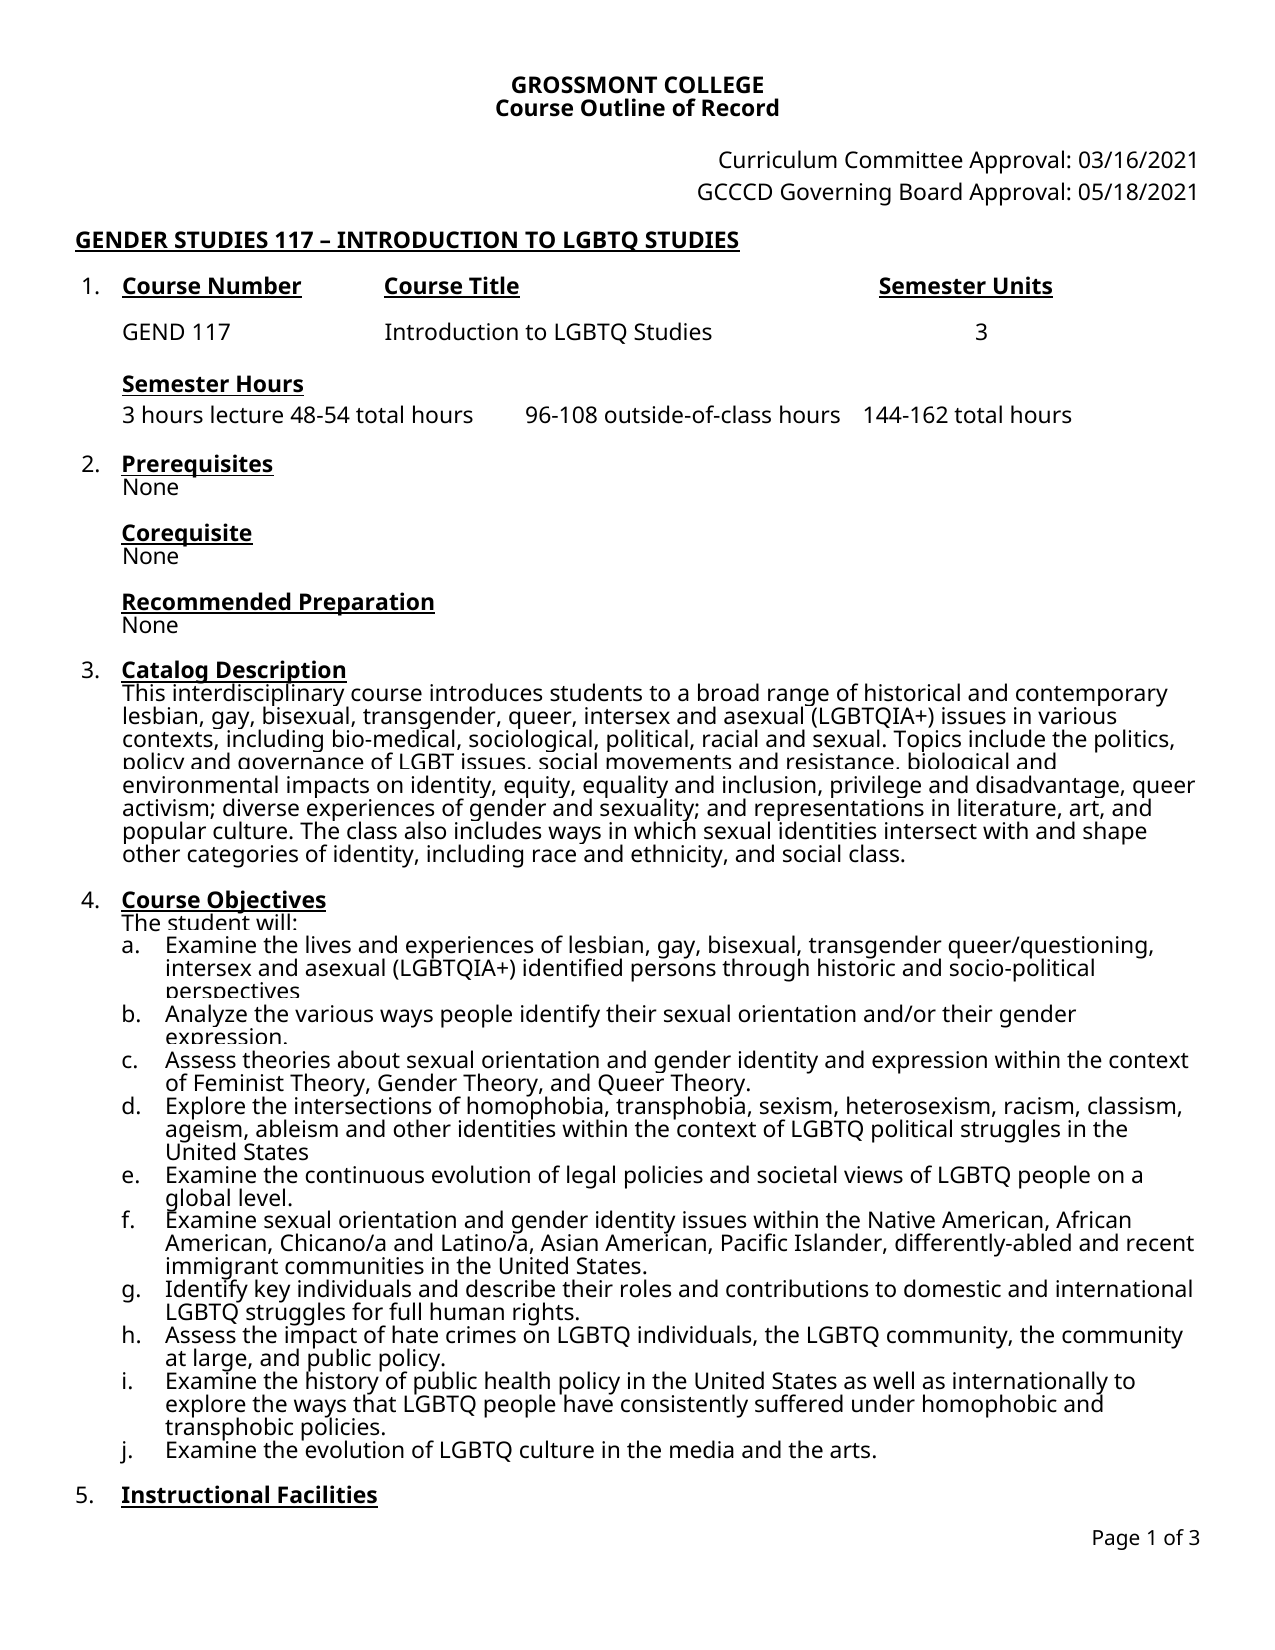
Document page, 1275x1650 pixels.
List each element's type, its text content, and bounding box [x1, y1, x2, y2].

text 1. Course Number Course Title Semester Units [75, 276, 1200, 299]
text None [122, 477, 1200, 500]
list Assess the impact of hate crimes on LGBTQ individuals, the LGBTQ community, the community at large, and public policy. [121, 1325, 1200, 1371]
list Examine the lives and experiences of lesbian, gay, bisexual, transgender queer/questioning, intersex and asexual (LGBTQIA+) identified persons through historic and socio-political perspectives [300, 936, 1200, 1004]
text The student will: [75, 913, 1200, 936]
text None [75, 615, 1200, 638]
text Semester Hours [75, 368, 1200, 399]
text GROSSMONT COLLEGE [75, 75, 1200, 98]
text Curriculum Committee Approval: 03/16/2021 [75, 144, 1200, 175]
text GCCCD Governing Board Approval: 05/18/2021 [75, 176, 1200, 207]
text GEND 117 Introduction to LGBTQ Studies 3 [75, 322, 1200, 368]
text 5. Instructional Facilities [75, 1486, 1200, 1508]
text 3. Catalog Description [75, 661, 1200, 683]
text Recommended Preparation [75, 592, 1200, 615]
list Analyze the various ways people identify their sexual orientation and/or their gender expression. [288, 1004, 1200, 1050]
text 3 hours lecture 48-54 total hours 96-108 outside-of-class hours 144-162 total hours [112, 399, 1200, 431]
list Assess theories about sexual orientation and gender identity and expression within the context of Feminist Theory, Gender Theory, and Queer Theory. [752, 1050, 1200, 1096]
list Examine the history of public health policy in the United States as well as internationally to explore the ways that LGBTQ people have consistently suffered under homophobic and transphobic policies. [121, 1371, 1200, 1440]
text 2. Prerequisites [75, 454, 1200, 477]
list Examine sexual orientation and gender identity issues within the Native American, African American, Chicano/a and Latino/a, Asian American, Pacific Islander, differently-abled and recent immigrant communities in the United States. [121, 1211, 1200, 1279]
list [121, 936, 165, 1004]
text Corequisite [75, 523, 1200, 546]
text 4. Course Objectives [75, 890, 1200, 913]
list Identify key individuals and describe their roles and contributions to domestic and international LGBTQ struggles for full human rights. [121, 1279, 1200, 1325]
list Examine the continuous evolution of legal policies and societal views of LGBTQ people on a global level. [121, 1165, 1200, 1211]
text This interdisciplinary course introduces students to a broad range of historical and contemporary lesbian, gay, bisexual, transgender, queer, intersex and asexual (LGBTQIA+) issues in various contexts, including bio-medical, sociological, political, racial and sexual. Topics include the politics, policy and governance of LGBT issues, social movements and resistance, biological and environmental impacts on identity, equity, equality and inclusion, privilege and disadvantage, queer activism; diverse experiences of gender and sexuality; and representations in literature, art, and popular culture. The class also includes ways in which sexual identities intersect with and shape other categories of identity, including race and ethnicity, and social class. [856, 683, 1200, 867]
text None [122, 546, 1200, 569]
text GENDER STUDIES 117 – INTRODUCTION TO LGBTQ STUDIES [75, 230, 1200, 253]
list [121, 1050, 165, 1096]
list Examine the evolution of LGBTQ culture in the media and the arts. [121, 1440, 1200, 1463]
list Explore the intersections of homophobia, transphobia, sexism, heterosexism, racism, classism, ageism, ableism and other identities within the context of LGBTQ political struggles in the United States [121, 1096, 1200, 1165]
text Course Outline of Record [75, 98, 1200, 144]
